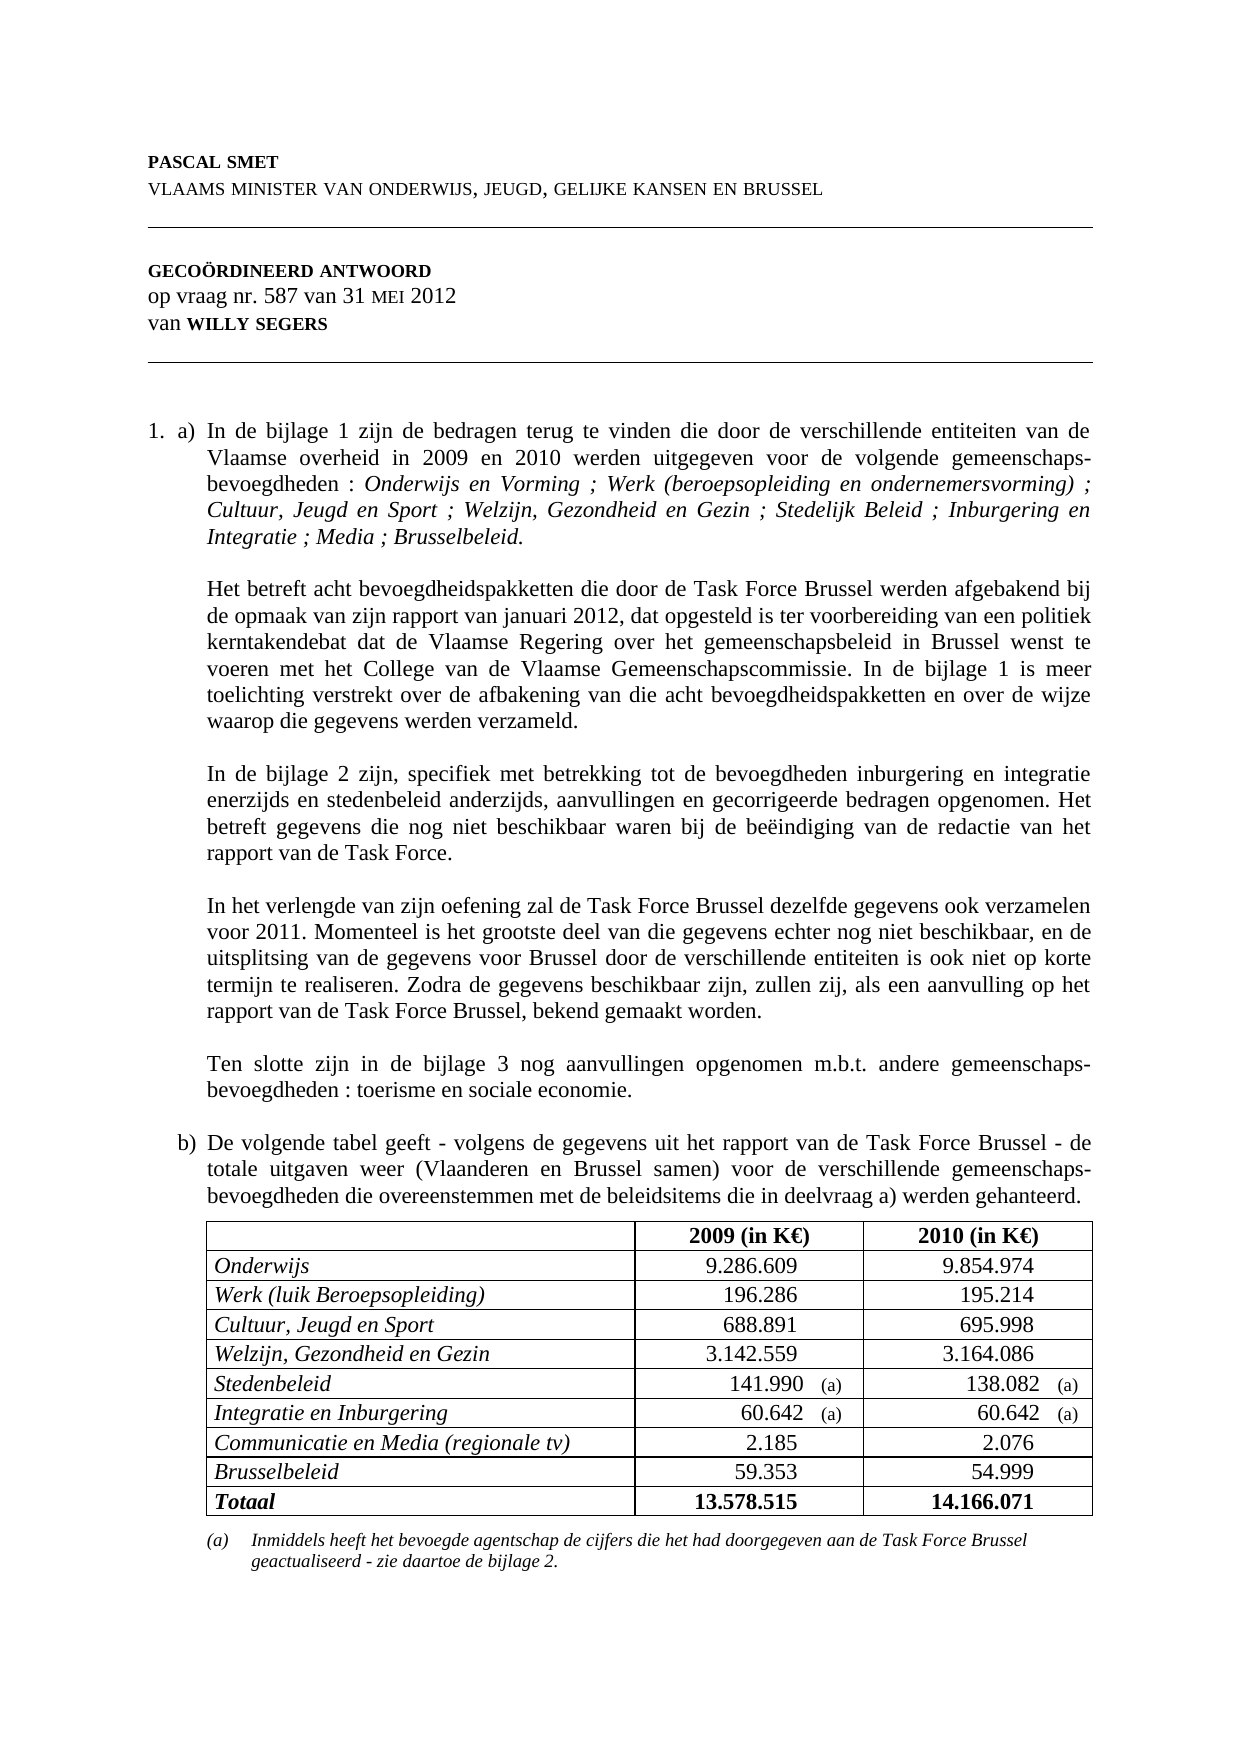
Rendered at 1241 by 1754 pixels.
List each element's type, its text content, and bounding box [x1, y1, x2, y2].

table_cell Brusselbeleid [207, 1458, 634, 1486]
text van willy segers [148, 309, 1093, 335]
table_cell Werk (luik Beroepsopleiding) [207, 1281, 634, 1309]
text In het verlengde van zijn oefening zal de Task Force Brussel dezelfde gegevens ook verzamelen voor 2011. Momenteel is het grootste deel van die gegevens echter nog niet beschikbaar, en de uitsplitsing van de gegevens voor Brussel door de verschillende entiteiten is ook niet op korte termijn te realiseren. Zodra de gegevens beschikbaar zijn, zullen zij, als een aanvulling op het rapport van de Task Force Brussel, bekend gemaakt worden. [207, 892, 1093, 1023]
table_cell Cultuur, Jeugd en Sport [207, 1310, 634, 1338]
table_header 2010 (in K€) [864, 1222, 1092, 1250]
table_cell 60.642 (a) [636, 1399, 863, 1427]
table_cell 141.990 (a) [636, 1369, 863, 1397]
table_cell 3.142.559 [636, 1340, 863, 1368]
table_cell Communicatie en Media (regionale tv) [207, 1428, 634, 1456]
table_cell 13.578.515 [636, 1487, 863, 1515]
table_header 2009 (in K€) [636, 1222, 863, 1250]
table_cell 9.854.974 [864, 1251, 1092, 1279]
text Het betreft acht bevoegdheidspakketten die door de Task Force Brussel werden afgebakend bij de opmaak van zijn rapport van januari 2012, dat opgesteld is ter voorbereiding van een politiek kerntakendebat dat de Vlaamse Regering over het gemeenschapsbeleid in Brussel wenst te voeren met het College van de Vlaamse Gemeenschapscommissie. In de bijlage 1 is meer toelichting verstrekt over de afbakening van die acht bevoegdheidspakketten en over de wijze waarop die gegevens werden verzameld. [207, 576, 1093, 734]
table_cell Welzijn, Gezondheid en Gezin [207, 1340, 634, 1368]
table_cell 195.214 [864, 1281, 1092, 1309]
table_cell 59.353 [636, 1458, 863, 1486]
table_cell 60.642 (a) [864, 1399, 1092, 1427]
table_cell 14.166.071 [864, 1487, 1092, 1515]
table_cell 9.286.609 [636, 1251, 863, 1279]
table_cell Onderwijs [207, 1251, 634, 1279]
text b) De volgende tabel geeft - volgens de gegevens uit het rapport van de Task Force Brussel - de totale uitgaven weer (Vlaanderen en Brussel samen) voor de verschillende gemeenschaps-bevoegdheden die overeenstemmen met de beleidsitems die in deelvraag a) werden gehanteerd. [177, 1129, 1093, 1208]
table_cell 54.999 [864, 1458, 1092, 1486]
table_cell Integratie en Inburgering [207, 1399, 634, 1427]
text Ten slotte zijn in de bijlage 3 nog aanvullingen opgenomen m.b.t. andere gemeenschaps-bevoegdheden : toerisme en sociale economie. [207, 1050, 1093, 1103]
table_cell 196.286 [636, 1281, 863, 1309]
table_cell Stedenbeleid [207, 1369, 634, 1397]
text pascal smet [148, 148, 1093, 174]
text (a) Inmiddels heeft het bevoegde agentschap de cijfers die het had doorgegeven aan de Task Force Brussel geactualiseerd - zie daartoe de bijlage 2. [207, 1529, 1093, 1572]
text gecoördineerd antwoord [148, 256, 1093, 282]
table_cell 2.076 [864, 1428, 1092, 1456]
table_cell 695.998 [864, 1310, 1092, 1338]
table_cell 2.185 [636, 1428, 863, 1456]
table_header [207, 1222, 634, 1250]
text vlaams minister van onderwijs, jeugd, gelijke kansen en brussel [148, 174, 1093, 200]
table_cell Totaal [207, 1487, 634, 1515]
table_cell 688.891 [636, 1310, 863, 1338]
table_cell 3.164.086 [864, 1340, 1092, 1368]
text In de bijlage 2 zijn, specifiek met betrekking tot de bevoegdheden inburgering en integratie enerzijds en stedenbeleid anderzijds, aanvullingen en gecorrigeerde bedragen opgenomen. Het betreft gegevens die nog niet beschikbaar waren bij de beëindiging van de redactie van het rapport van de Task Force. [207, 760, 1093, 865]
text 1. a) In de bijlage 1 zijn de bedragen terug te vinden die door de verschillende entiteiten van de Vlaamse overheid in 2009 en 2010 werden uitgegeven voor de volgende gemeenschaps-bevoegdheden : Onderwijs en Vorming ; Werk (beroepsopleiding en ondernemersvorming) ; Cultuur, Jeugd en Sport ; Welzijn, Gezondheid en Gezin ; Stedelijk Beleid ; Inburgering en Integratie ; Media ; Brusselbeleid. [148, 417, 1093, 549]
table_cell 138.082 (a) [864, 1369, 1092, 1397]
text op vraag nr. 587 van 31 [148, 282, 1093, 309]
